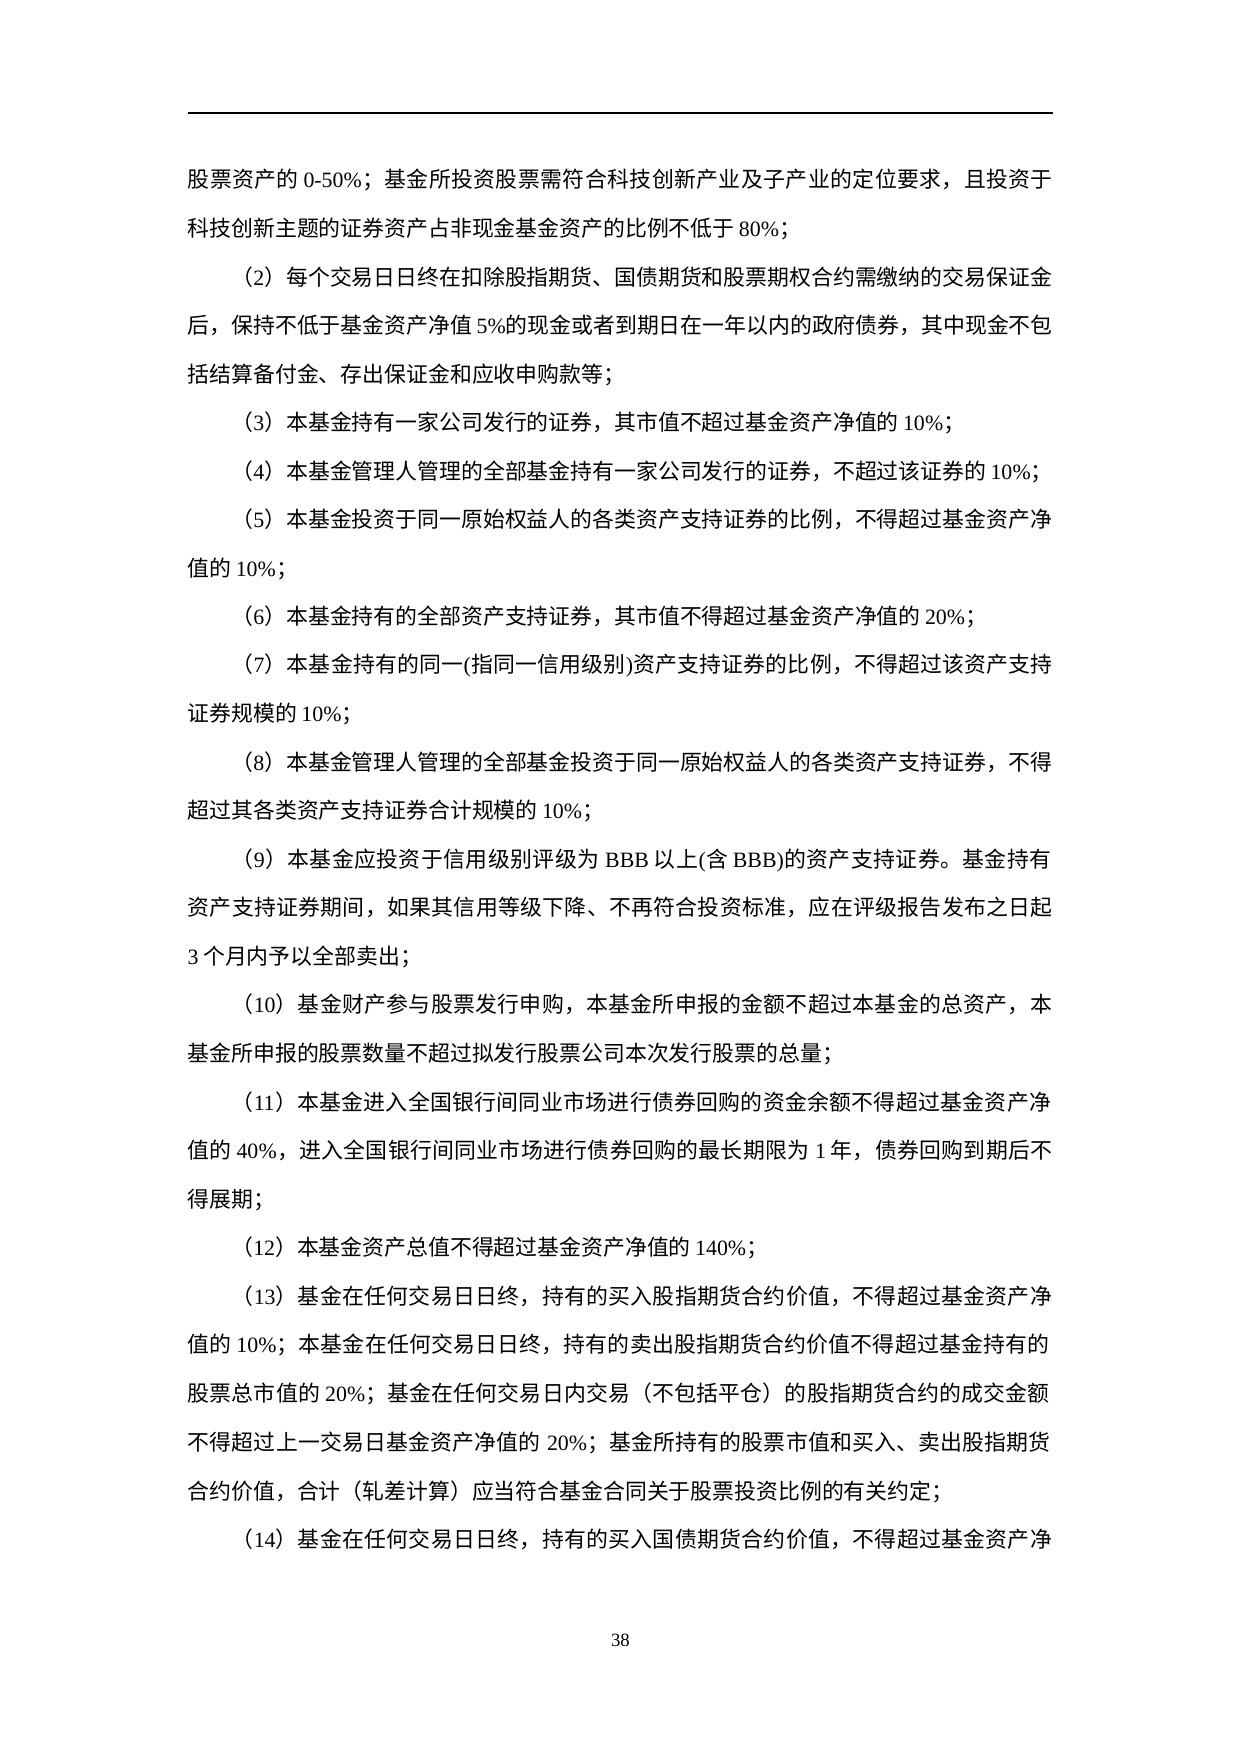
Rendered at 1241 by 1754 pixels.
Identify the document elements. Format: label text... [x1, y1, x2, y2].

text （3）本基金持有一家公司发行的证券，其市值不超过基金资产净值的10%； [187, 405, 1053, 437]
text （10）基金财产参与股票发行申购，本基金所申报的金额不超过本基金的总资产，本基金所申报的股票数量不超过拟发行股票公司本次发行股票的总量； [187, 987, 1053, 1068]
text （13）基金在任何交易日日终，持有的买入股指期货合约价值，不得超过基金资产净值的10%；本基金在任何交易日日终，持有的卖出股指期货合约价值不得超过基金持有的股票总市值的20%；基金在任何交易日内交易（不包括平仓）的股指期货合约的成交金额不得超过上一交易日基金资产净值的20%；基金所持有的股票市值和买入、卖出股指期货合约价值，合计（轧差计算）应当符合基金合同关于股票投资比例的有关约定； [187, 1278, 1053, 1506]
text （2）每个交易日日终在扣除股指期货、国债期货和股票期权合约需缴纳的交易保证金后，保持不低于基金资产净值5%的现金或者到期日在一年以内的政府债券，其中现金不包括结算备付金、存出保证金和应收申购款等； [187, 259, 1053, 389]
text （5）本基金投资于同一原始权益人的各类资产支持证券的比例，不得超过基金资产净值的10%； [187, 502, 1053, 583]
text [187, 162, 1053, 243]
text （7）本基金持有的同一(指同一信用级别)资产支持证券的比例，不得超过该资产支持证券规模的10%； [187, 647, 1053, 728]
text （11）本基金进入全国银行间同业市场进行债券回购的资金余额不得超过基金资产净值的40%，进入全国银行间同业市场进行债券回购的最长期限为1年，债券回购到期后不得展期； [187, 1084, 1053, 1214]
text （12）本基金资产总值不得超过基金资产净值的140%； [187, 1230, 1053, 1262]
text （8）本基金管理人管理的全部基金投资于同一原始权益人的各类资产支持证券，不得超过其各类资产支持证券合计规模的10%； [187, 744, 1053, 825]
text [187, 1522, 1053, 1554]
text （9）本基金应投资于信用级别评级为BBB以上(含BBB)的资产支持证券。基金持有资产支持证券期间，如果其信用等级下降、不再符合投资标准，应在评级报告发布之日起3个月内予以全部卖出； [187, 841, 1053, 971]
text （4）本基金管理人管理的全部基金持有一家公司发行的证券，不超过该证券的10%； [187, 453, 1053, 486]
text （6）本基金持有的全部资产支持证券，其市值不得超过基金资产净值的20%； [187, 599, 1053, 631]
